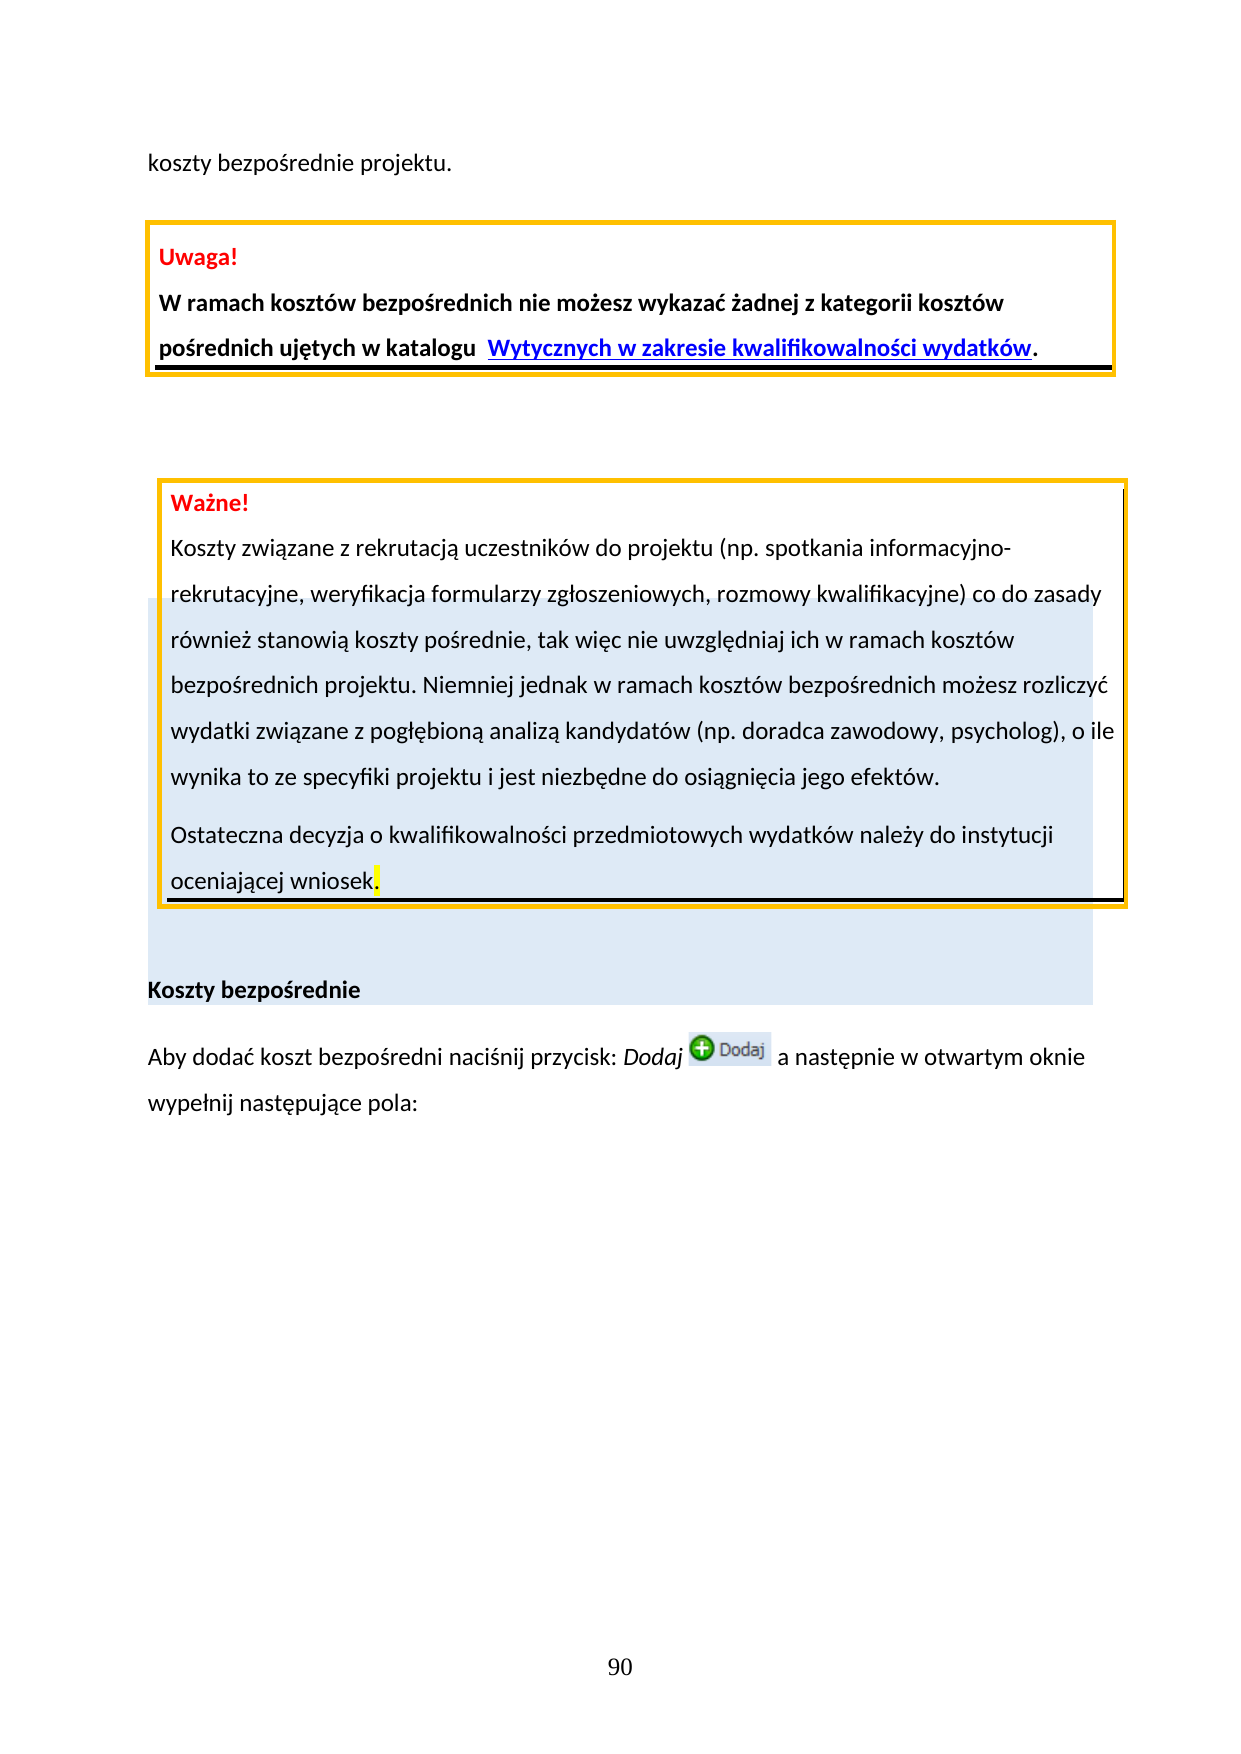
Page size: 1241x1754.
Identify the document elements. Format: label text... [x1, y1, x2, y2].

text Uwaga! [150, 239, 1112, 272]
picture [688, 1032, 772, 1066]
text Koszty związane z rekrutacją uczestników do projektu (np. spotkania informacyjno-rekrutacyjne, weryfikacja formularzy zgłoszeniowych, rozmowy kwalifikacyjne) co do zasady również stanowią koszty pośrednie, tak więc nie uwzględniaj ich w ramach kosztów bezpośrednich projektu. Niemniej jednak w ramach kosztów bezpośrednich możesz rozliczyć wydatki związane z pogłębioną analizą kandydatów (np. doradca zawodowy, psycholog), o ile wynika to ze specyfiki projektu i jest niezbędne do osiągnięcia jego efektów. [162, 530, 1123, 792]
text Aby dodać koszt bezpośredni naciśnij przycisk: Dodaj a następnie w otwartym oknie wypełnij następujące pola: [148, 1033, 1093, 1117]
text Ostateczna decyzja o kwalifikowalności przedmiotowych wydatków należy do instytucji oceniającej wniosek. [162, 817, 1123, 898]
text Koszty bezpośrednie [148, 598, 1093, 1005]
text Ważne! [162, 485, 1124, 517]
text W ramach kosztów bezpośrednich nie możesz wykazać żadnej z kategorii kosztów pośrednich ujętych w katalogu Wytycznych w zakresie kwalifikowalności wydatków. [150, 285, 1112, 365]
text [148, 148, 1093, 178]
